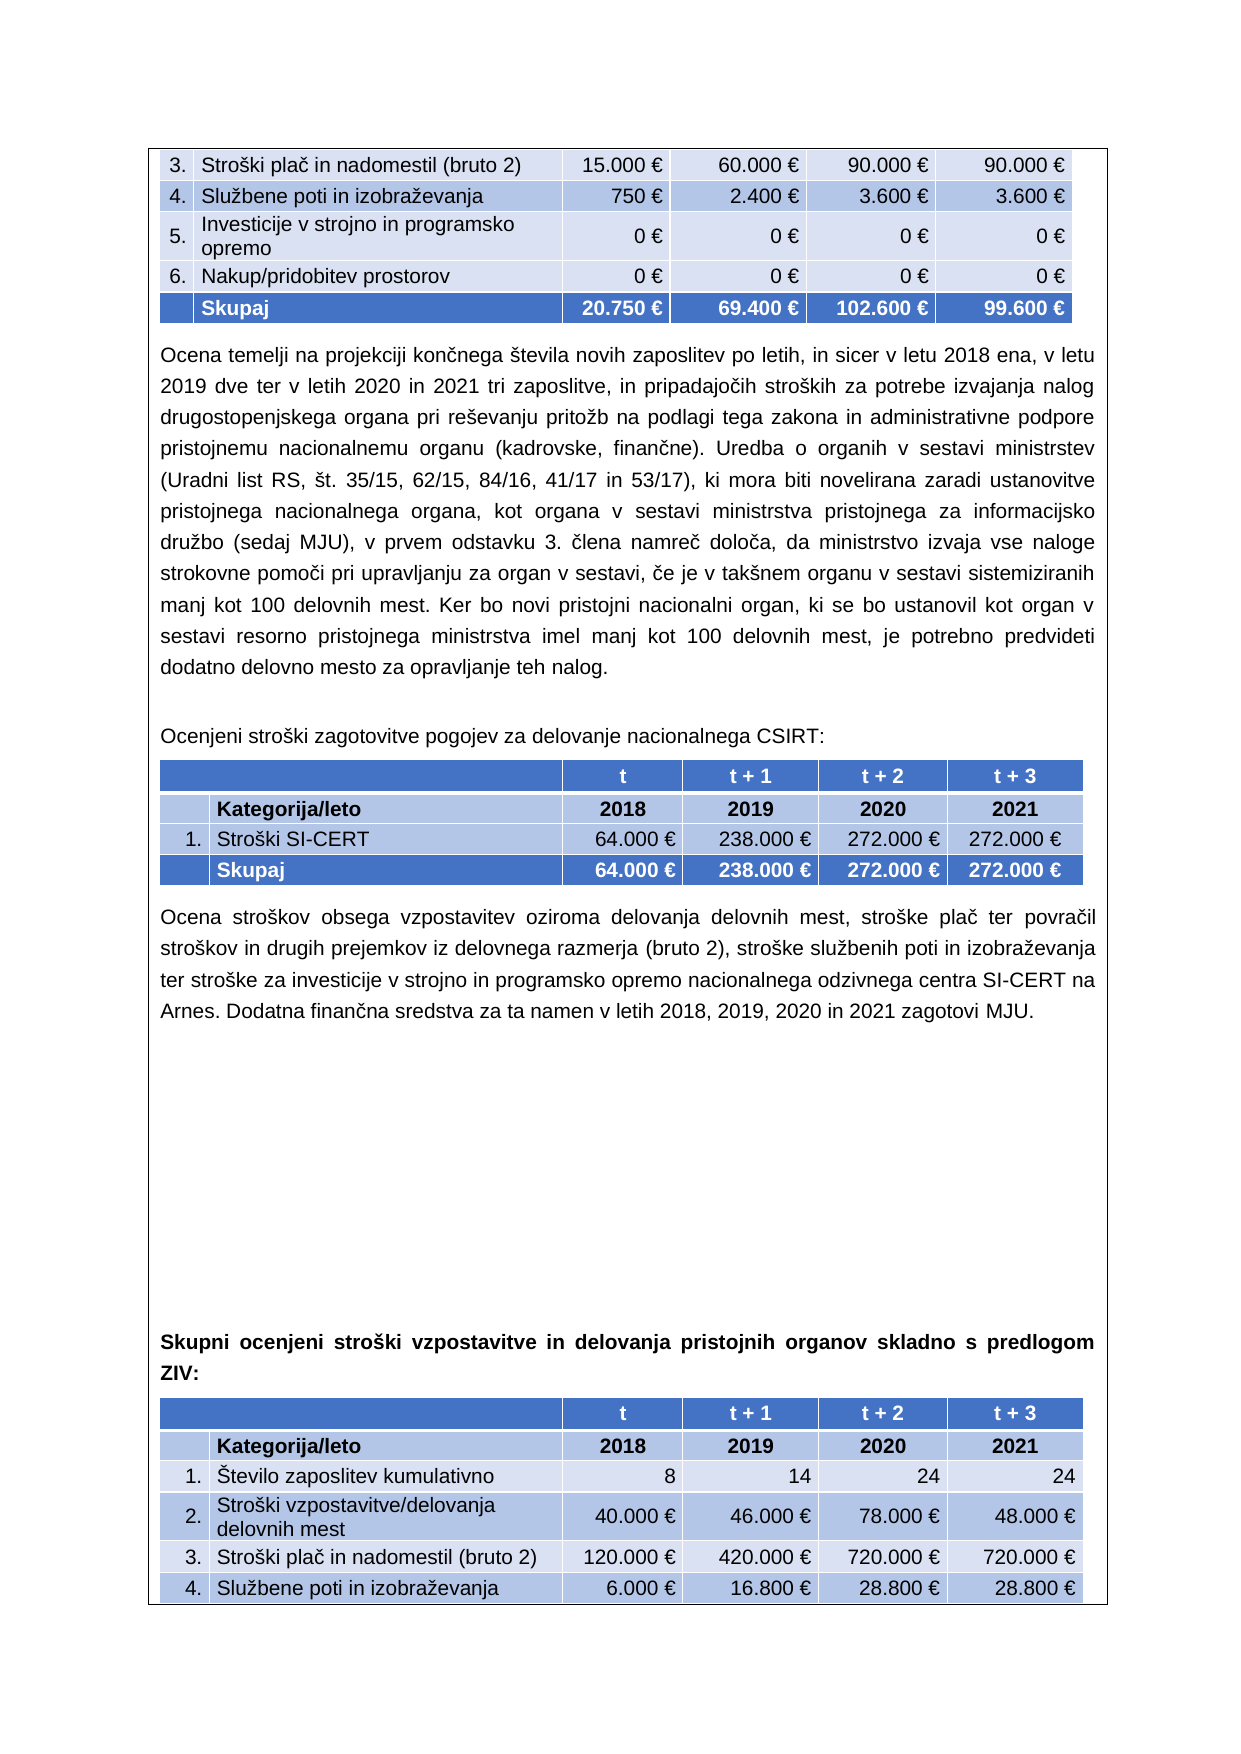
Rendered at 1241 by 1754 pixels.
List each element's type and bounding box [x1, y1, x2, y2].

table_cell [149, 149, 1107, 1604]
